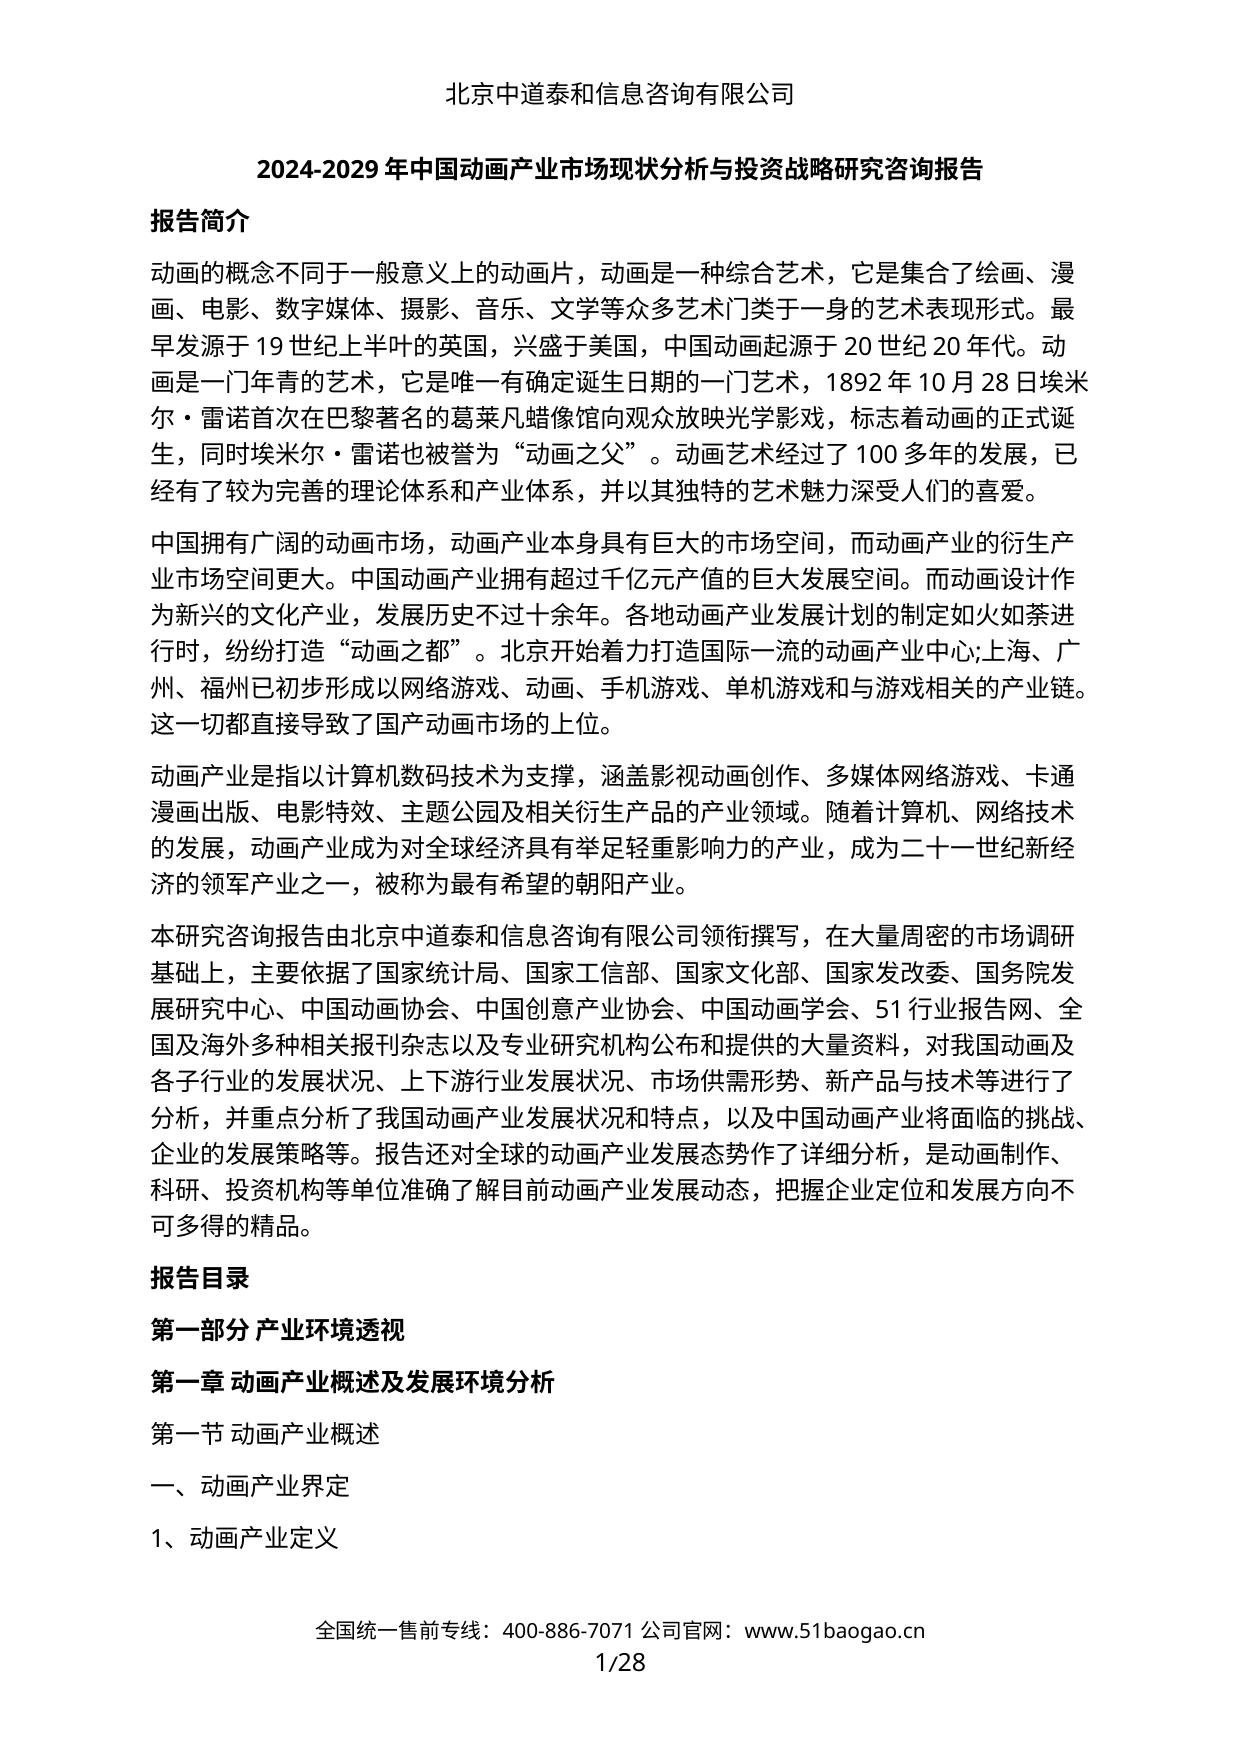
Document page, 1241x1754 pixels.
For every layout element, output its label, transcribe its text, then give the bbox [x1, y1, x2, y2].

text 2024-2029年中国动画产业市场现状分析与投资战略研究咨询报告 [150, 150, 1090, 186]
text 本研究咨询报告由北京中道泰和信息咨询有限公司领衔撰写，在大量周密的市场调研基础上，主要依据了国家统计局、国家工信部、国家文化部、国家发改委、国务院发展研究中心、中国动画协会、中国创意产业协会、中国动画学会、51行业报告网、全国及海外多种相关报刊杂志以及专业研究机构公布和提供的大量资料，对我国动画及各子行业的发展状况、上下游行业发展状况、市场供需形势、新产品与技术等进行了分析，并重点分析了我国动画产业发展状况和特点，以及中国动画产业将面临的挑战、企业的发展策略等。报告还对全球的动画产业发展态势作了详细分析，是动画制作、科研、投资机构等单位准确了解目前动画产业发展动态，把握企业定位和发展方向不可多得的精品。 [150, 917, 1090, 1243]
text 报告简介 [150, 202, 1090, 238]
text 动画的概念不同于一般意义上的动画片，动画是一种综合艺术，它是集合了绘画、漫画、电影、数字媒体、摄影、音乐、文学等众多艺术门类于一身的艺术表现形式。最早发源于19世纪上半叶的英国，兴盛于美国，中国动画起源于20世纪20年代。动画是一门年青的艺术，它是唯一有确定诞生日期的一门艺术，1892年10月28日埃米尔•雷诺首次在巴黎著名的葛莱凡蜡像馆向观众放映光学影戏，标志着动画的正式诞生，同时埃米尔•雷诺也被誉为“动画之父”。动画艺术经过了100多年的发展，已经有了较为完善的理论体系和产业体系，并以其独特的艺术魅力深受人们的喜爱。 [150, 254, 1090, 507]
text 报告目录 [150, 1259, 1090, 1295]
text 动画产业是指以计算机数码技术为支撑，涵盖影视动画创作、多媒体网络游戏、卡通漫画出版、电影特效、主题公园及相关衍生产品的产业领域。随着计算机、网络技术的发展，动画产业成为对全球经济具有举足轻重影响力的产业，成为二十一世纪新经济的领军产业之一，被称为最有希望的朝阳产业。 [150, 756, 1090, 901]
text 第一章 动画产业概述及发展环境分析 [150, 1362, 1090, 1399]
text 一、动画产业界定 [150, 1466, 1090, 1502]
text 第一部分 产业环境透视 [150, 1311, 1090, 1347]
text 中国拥有广阔的动画市场，动画产业本身具有巨大的市场空间，而动画产业的衍生产业市场空间更大。中国动画产业拥有超过千亿元产值的巨大发展空间。而动画设计作为新兴的文化产业，发展历史不过十余年。各地动画产业发展计划的制定如火如荼进行时，纷纷打造“动画之都”。北京开始着力打造国际一流的动画产业中心;上海、广州、福州已初步形成以网络游戏、动画、手机游戏、单机游戏和与游戏相关的产业链。这一切都直接导致了国产动画市场的上位。 [150, 523, 1090, 741]
text 第一节 动画产业概述 [150, 1414, 1090, 1451]
text 1、动画产业定义 [150, 1518, 1090, 1554]
